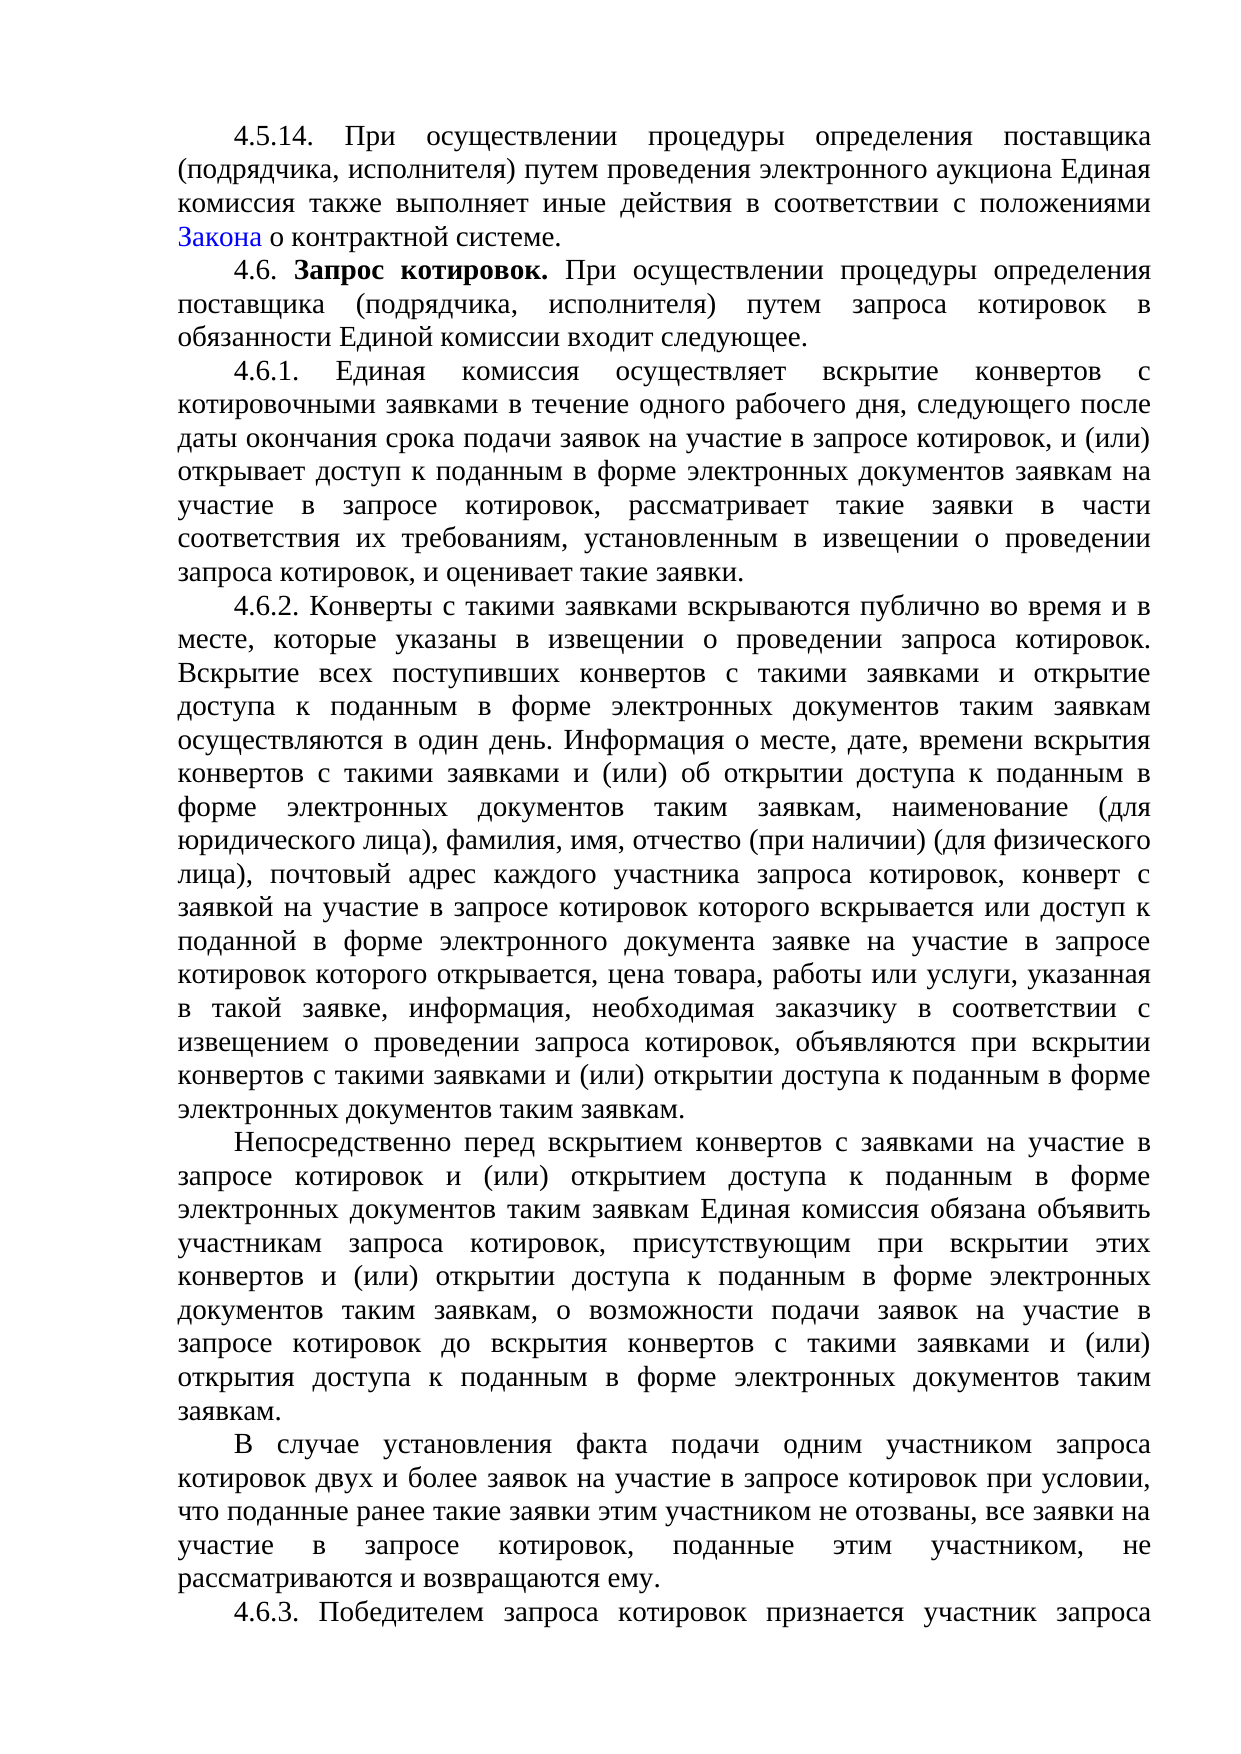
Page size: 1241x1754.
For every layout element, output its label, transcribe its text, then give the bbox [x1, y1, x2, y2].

text 4.6. Запрос котировок. При осуществлении процедуры определения поставщика (подрядчика, исполнителя) путем запроса котировок в обязанности Единой комиссии входит следующее. [177, 252, 1152, 353]
text 4.6.1. Единая комиссия осуществляет вскрытие конвертов с котировочными заявками в течение одного рабочего дня, следующего после даты окончания срока подачи заявок на участие в запросе котировок, и (или) открывает доступ к поданным в форме электронных документов заявкам на участие в запросе котировок, рассматривает такие заявки в части соответствия их требованиям, установленным в извещении о проведении запроса котировок, и оценивает такие заявки. [177, 353, 1152, 588]
text Непосредственно перед вскрытием конвертов с заявками на участие в запросе котировок и (или) открытием доступа к поданным в форме электронных документов таким заявкам Единая комиссия обязана объявить участникам запроса котировок, присутствующим при вскрытии этих конвертов и (или) открытии доступа к поданным в форме электронных документов таким заявкам, о возможности подачи заявок на участие в запросе котировок до вскрытия конвертов с такими заявками и (или) открытия доступа к поданным в форме электронных документов таким заявкам. [177, 1124, 1152, 1426]
text В случае установления факта подачи одним участником запроса котировок двух и более заявок на участие в запросе котировок при условии, что поданные ранее такие заявки этим участником не отозваны, все заявки на участие в запросе котировок, поданные этим участником, не рассматриваются и возвращаются ему. [177, 1426, 1152, 1594]
text 4.5.14. При осуществлении процедуры определения поставщика (подрядчика, исполнителя) путем проведения электронного аукциона Единая комиссия также выполняет иные действия в соответствии с положениями Закона о контрактной системе. [177, 118, 1152, 252]
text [177, 1594, 1152, 1627]
text 4.6.2. Конверты с такими заявками вскрываются публично во время и в месте, которые указаны в извещении о проведении запроса котировок. Вскрытие всех поступивших конвертов с такими заявками и открытие доступа к поданным в форме электронных документов таким заявкам осуществляются в один день. Информация о месте, дате, времени вскрытия конвертов с такими заявками и (или) об открытии доступа к поданным в форме электронных документов таким заявкам, наименование (для юридического лица), фамилия, имя, отчество (при наличии) (для физического лица), почтовый адрес каждого участника запроса котировок, конверт с заявкой на участие в запросе котировок которого вскрывается или доступ к поданной в форме электронного документа заявке на участие в запросе котировок которого открывается, цена товара, работы или услуги, указанная в такой заявке, информация, необходимая заказчику в соответствии с извещением о проведении запроса котировок, объявляются при вскрытии конвертов с такими заявками и (или) открытии доступа к поданным в форме электронных документов таким заявкам. [177, 588, 1152, 1124]
